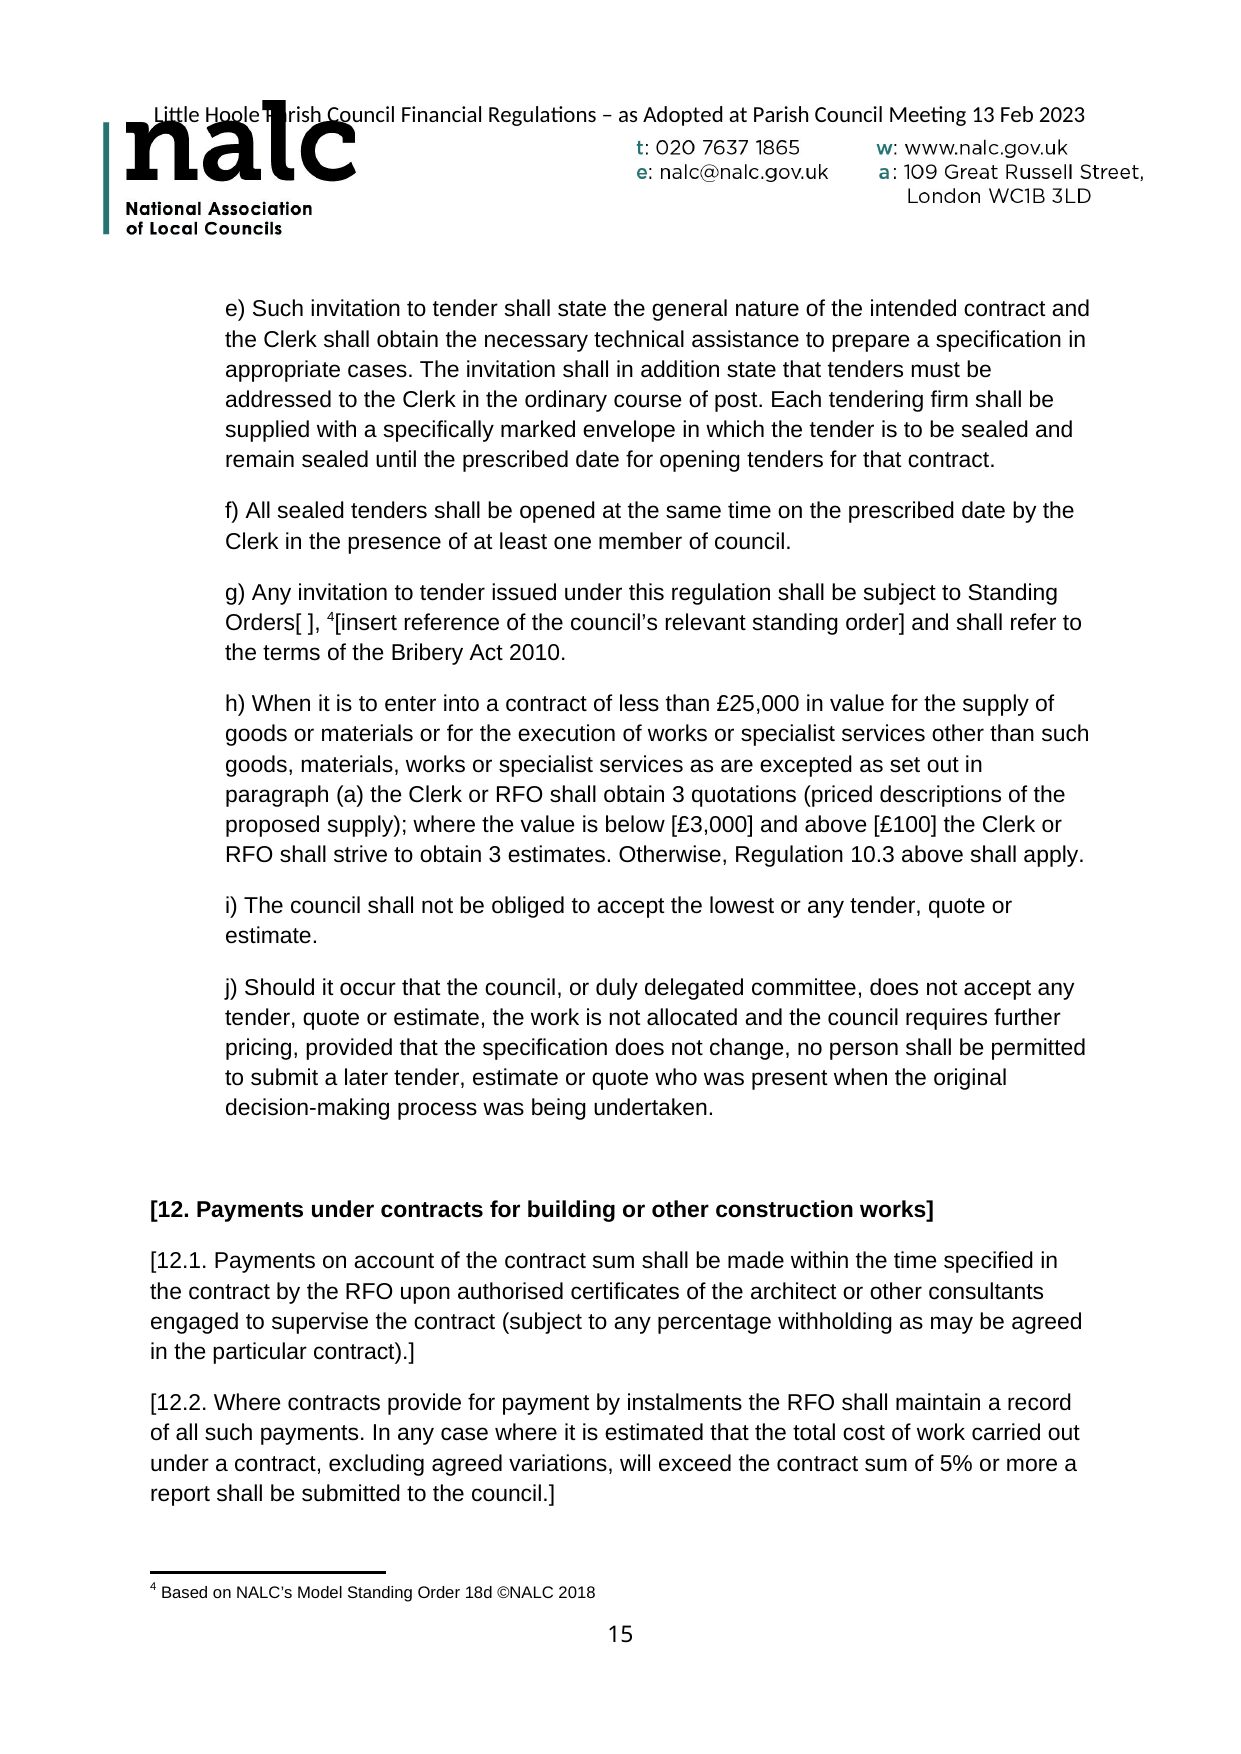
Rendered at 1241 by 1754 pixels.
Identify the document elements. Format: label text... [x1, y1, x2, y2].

picture [103, 100, 1144, 235]
text f) All sealed tenders shall be opened at the same time on the prescribed date by the Clerk in the presence of at least one member of council. [225, 497, 1090, 554]
text h) When it is to enter into a contract of less than £25,000 in value for the supply of goods or materials or for the execution of works or specialist services other than such goods, materials, works or specialist services as are excepted as set out in paragraph (a) the Clerk or RFO shall obtain 3 quotations (priced descriptions of the proposed supply); where the value is below [£3,000] and above [£100] the Clerk or RFO shall strive to obtain 3 estimates. Otherwise, Regulation 10.3 above shall apply. [225, 690, 1090, 868]
text e) Such invitation to tender shall state the general nature of the intended contract and the Clerk shall obtain the necessary technical assistance to prepare a specification in appropriate cases. The invitation shall in addition state that tenders must be addressed to the Clerk in the ordinary course of post. Each tendering firm shall be supplied with a specifically marked envelope in which the tender is to be sealed and remain sealed until the prescribed date for opening tenders for that contract. [225, 295, 1090, 473]
text [12.2. Where contracts provide for payment by instalments the RFO shall maintain a record of all such payments. In any case where it is estimated that the total cost of work carried out under a contract, excluding agreed variations, will exceed the contract sum of 5% or more a report shall be submitted to the council.] [150, 1389, 1090, 1506]
text j) Should it occur that the council, or duly delegated committee, does not accept any tender, quote or estimate, the work is not allocated and the council requires further pricing, provided that the specification does not change, no person shall be permitted to submit a later tender, estimate or quote who was present when the original decision-making process was being undertaken. [225, 973, 1090, 1121]
text [12. Payments under contracts for building or other construction works] [150, 1196, 1090, 1223]
text [12.1. Payments on account of the contract sum shall be made within the time specified in the contract by the RFO upon authorised certificates of the architect or other consultants engaged to supervise the contract (subject to any percentage withholding as may be agreed in the particular contract).] [150, 1247, 1090, 1364]
text i) The council shall not be obliged to accept the lowest or any tender, quote or estimate. [225, 892, 1090, 949]
text g) Any invitation to tender issued under this regulation shall be subject to Standing Orders[ ], [insert reference of the council’s relevant standing order] and shall refer to the terms of the Bribery Act 2010. [225, 579, 1090, 666]
